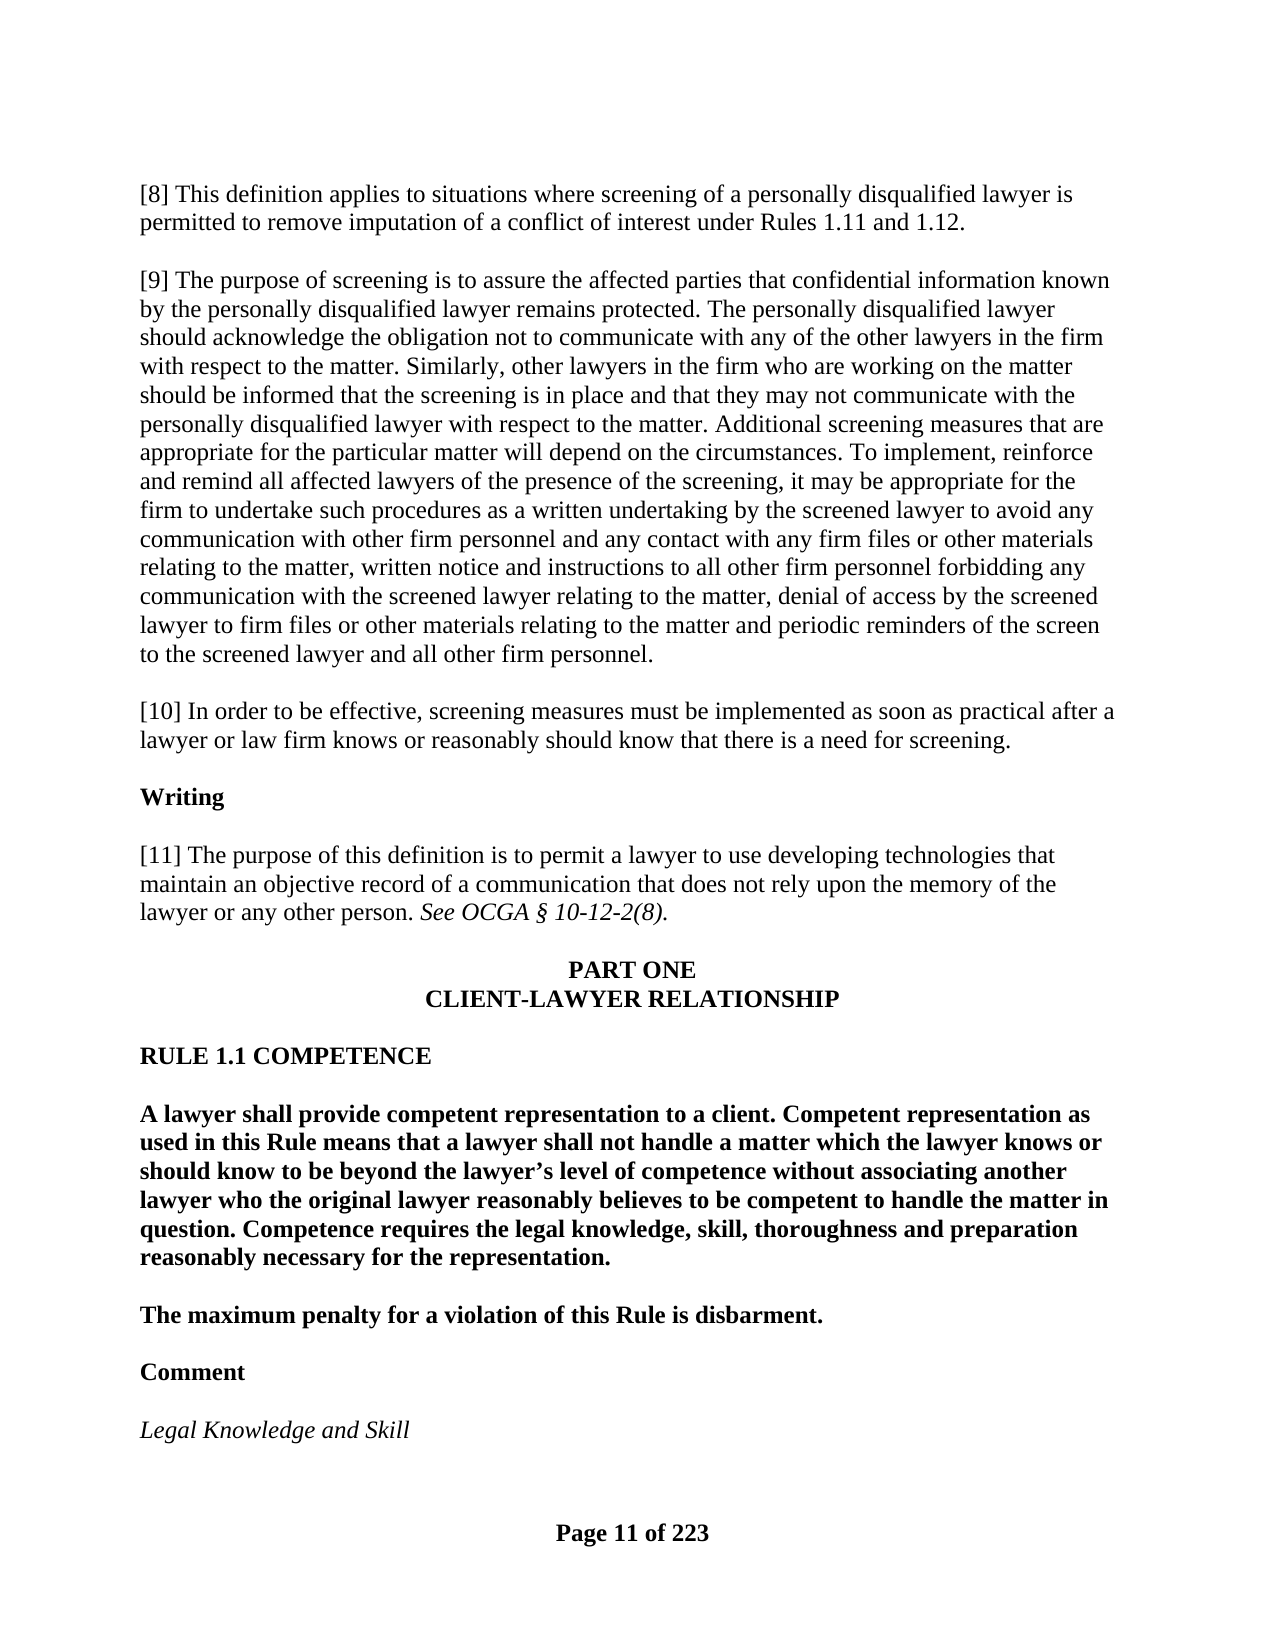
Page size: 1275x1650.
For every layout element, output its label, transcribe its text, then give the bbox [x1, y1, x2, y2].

text [10] In order to be effective, screening measures must be implemented as soon as practical after a lawyer or law firm knows or reasonably should know that there is a need for screening. [139, 696, 1125, 754]
text [9] The purpose of screening is to assure the affected parties that confidential information known by the personally disqualified lawyer remains protected. The personally disqualified lawyer should acknowledge the obligation not to communicate with any of the other lawyers in the firm with respect to the matter. Similarly, other lawyers in the firm who are working on the matter should be informed that the screening is in place and that they may not communicate with the personally disqualified lawyer with respect to the matter. Additional screening measures that are appropriate for the particular matter will depend on the circumstances. To implement, reinforce and remind all affected lawyers of the presence of the screening, it may be appropriate for the firm to undertake such procedures as a written undertaking by the screened lawyer to avoid any communication with other firm personnel and any contact with any firm files or other materials relating to the matter, written notice and instructions to all other firm personnel forbidding any communication with the screened lawyer relating to the matter, denial of access by the screened lawyer to firm files or other materials relating to the matter and periodic reminders of the screen to the screened lawyer and all other firm personnel. [139, 265, 1125, 667]
text RULE 1.1 COMPETENCE [139, 1041, 1125, 1070]
text [11] The purpose of this definition is to permit a lawyer to use developing technologies that maintain an objective record of a communication that does not rely upon the memory of the lawyer or any other person. See OCGA § 10-12-2(8). [139, 840, 1125, 926]
text Legal Knowledge and Skill [139, 1415, 1125, 1444]
text The maximum penalty for a violation of this Rule is disbarment. [139, 1300, 1125, 1329]
text [8] This definition applies to situations where screening of a personally disqualified lawyer is permitted to remove imputation of a conflict of interest under Rules 1.11 and 1.12. [139, 179, 1125, 236]
text A lawyer shall provide competent representation to a client. Competent representation as used in this Rule means that a lawyer shall not handle a matter which the lawyer knows or should know to be beyond the lawyer’s level of competence without associating another lawyer who the original lawyer reasonably believes to be competent to handle the matter in question. Competence requires the legal knowledge, skill, thoroughness and preparation reasonably necessary for the representation. [139, 1099, 1125, 1271]
text PART ONE [139, 955, 1125, 984]
text CLIENT-LAWYER RELATIONSHIP [139, 984, 1125, 1012]
text Comment [139, 1357, 1125, 1386]
text Writing [139, 782, 1125, 811]
